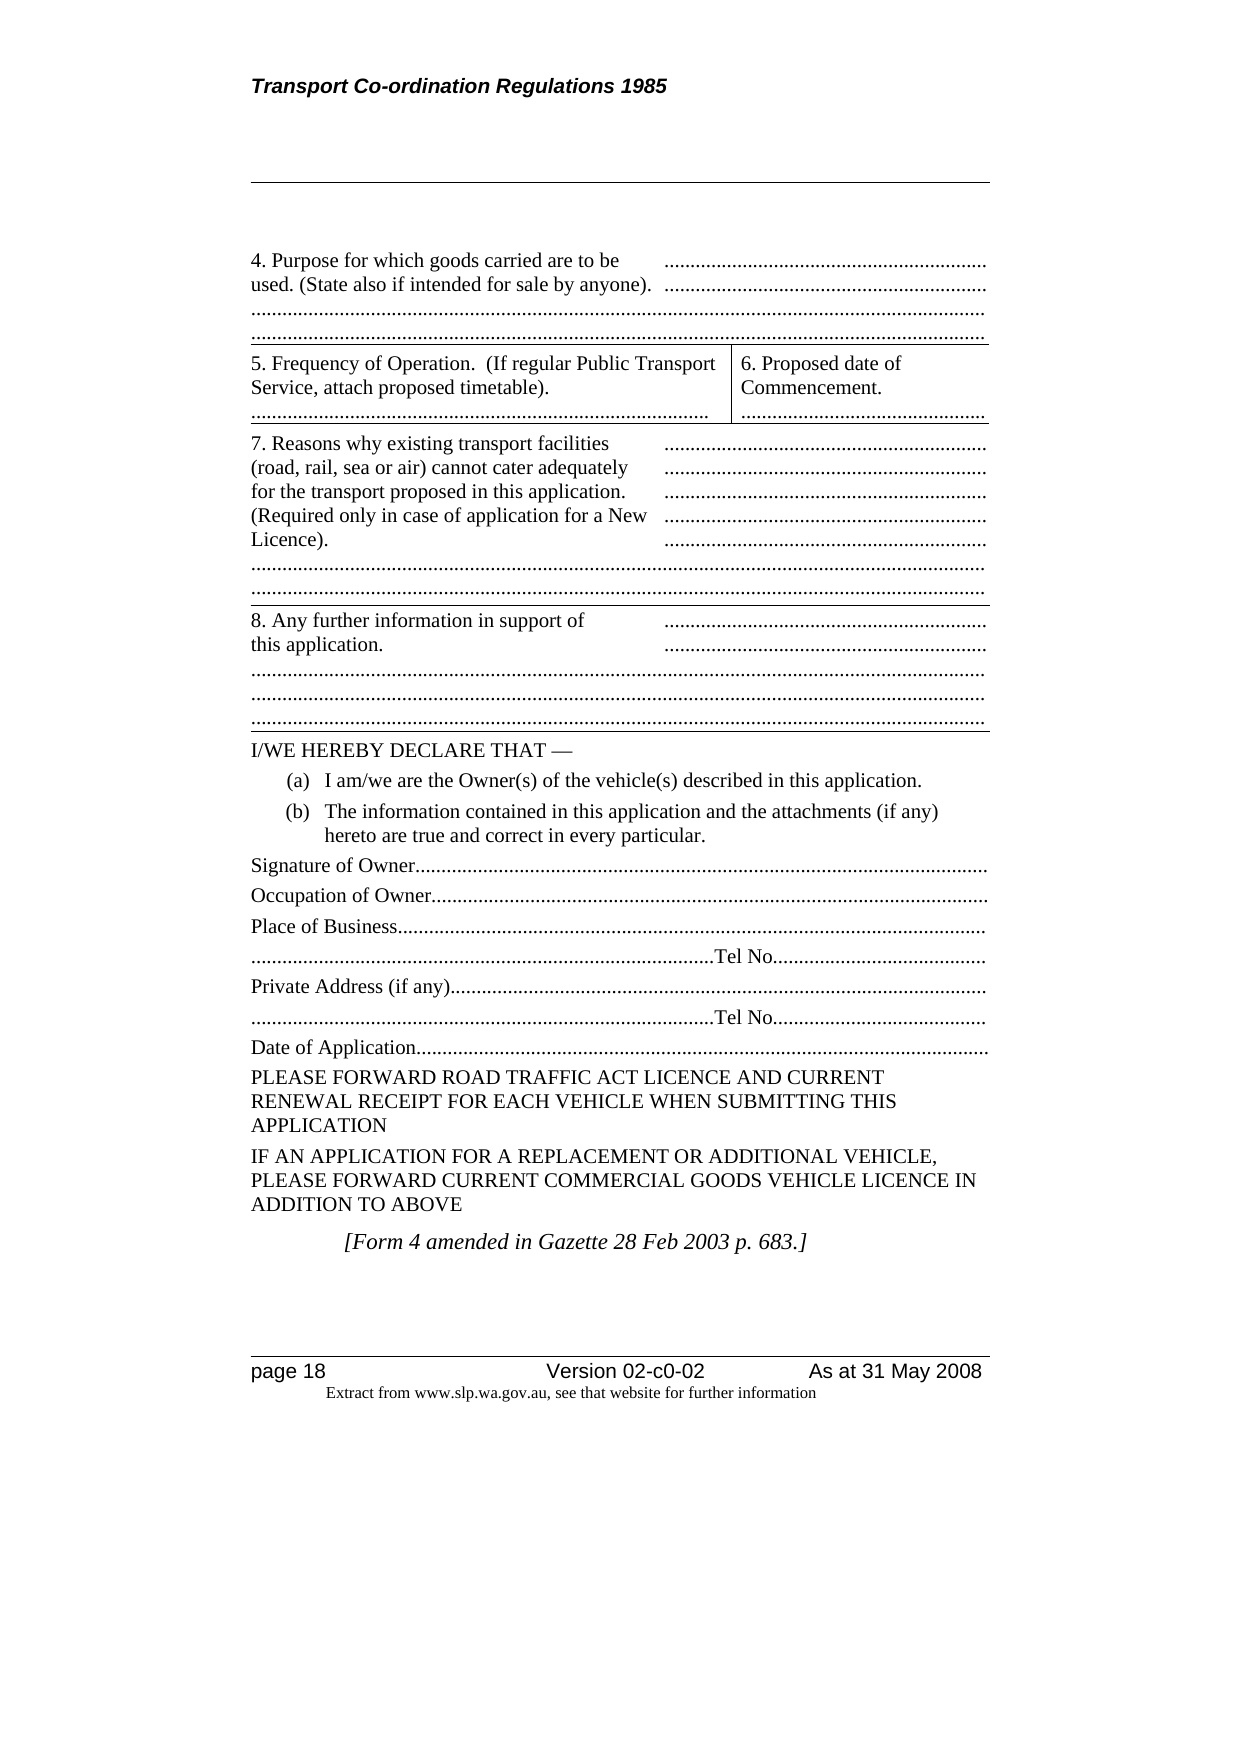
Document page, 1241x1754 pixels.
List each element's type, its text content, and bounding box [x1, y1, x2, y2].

text I/WE HEREBY DECLARE THAT — [251, 738, 990, 762]
text .........................................................................................Tel No......................................... [251, 944, 990, 968]
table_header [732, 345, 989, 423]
text 8. Any further information in support of .............................................................. this application. .............................................................. ............................................................................................................................................. ............................................................................................................................................. ............................................................................................................................................. [251, 606, 990, 731]
text [Form 4 amended in Gazette 28 Feb 2003 p. 683.] [251, 1228, 990, 1255]
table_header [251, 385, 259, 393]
text .........................................................................................Tel No......................................... [251, 1004, 990, 1029]
text PLEASE FORWARD ROAD TRAFFIC ACT LICENCE AND CURRENT RENEWAL RECEIPT FOR EACH VEHICLE WHEN SUBMITTING THIS APPLICATION [251, 1065, 990, 1137]
text IF AN APPLICATION FOR A REPLACEMENT OR ADDITIONAL VEHICLE, PLEASE FORWARD CURRENT COMMERCIAL GOODS VEHICLE LICENCE IN ADDITION TO ABOVE [251, 1144, 990, 1216]
text 4. Purpose for which goods carried are to be .............................................................. used. (State also if intended for sale by anyone). .............................................................. ............................................................................................................................................. ............................................................................................................................................. [251, 247, 990, 344]
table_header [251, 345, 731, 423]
text (a) I am/we are the Owner(s) of the vehicle(s) described in this application. [251, 768, 990, 792]
text 7. Reasons why existing transport facilities .............................................................. (road, rail, sea or air) cannot cater adequately .............................................................. for the transport proposed in this application. .............................................................. (Required only in case of application for a New .............................................................. Licence). .............................................................. ............................................................................................................................................. ............................................................................................................................................. [251, 431, 990, 599]
text Date of Application.............................................................................................................. [251, 1035, 990, 1059]
text Signature of Owner.............................................................................................................. [251, 853, 990, 877]
text (b) The information contained in this application and the attachments (if any) hereto are true and correct in every particular. [251, 799, 990, 847]
text Private Address (if any)....................................................................................................... [251, 974, 990, 998]
text Place of Business................................................................................................................. [251, 914, 990, 938]
text Occupation of Owner........................................................................................................... [251, 883, 990, 907]
